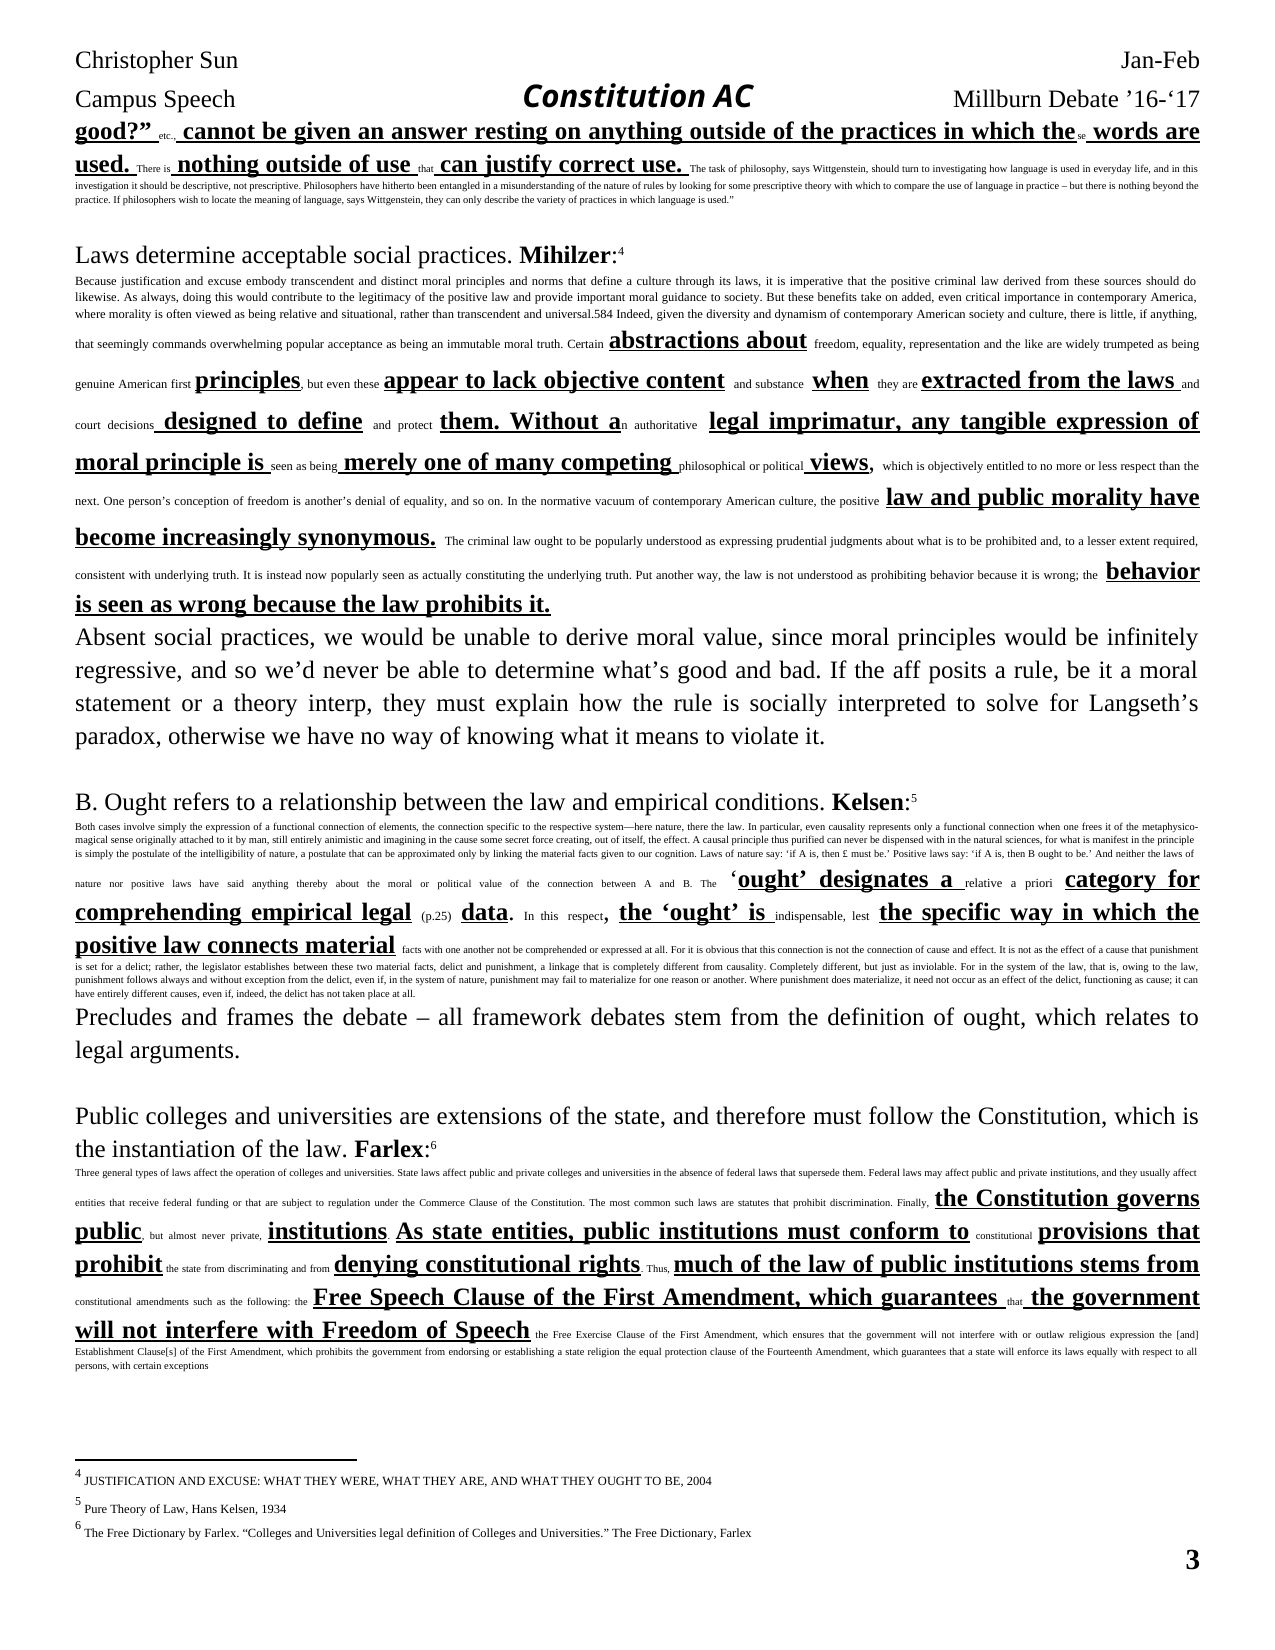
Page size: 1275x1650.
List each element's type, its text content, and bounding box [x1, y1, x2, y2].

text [75, 116, 1200, 206]
text Precludes and frames the debate – all framework debates stem from the definition of ought, which relates to legal arguments. [75, 1002, 1200, 1063]
text Three general types of laws affect the operation of colleges and universities. State laws affect public and private colleges and universities in the absence of federal laws that supersede them. Federal laws may affect public and private institutions, and they usually affect entities that receive federal funding or that are subject to regulation under the Commerce Clause of the Constitution. The most common such laws are statutes that prohibit discrimination. Finally, the Constitution governs public, but almost never private, institutions. As state entities, public institutions must conform to constitutional provisions that prohibit the state from discriminating and from denying constitutional rights. Thus, much of the law of public institutions stems from constitutional amendments such as the following: the Free Speech Clause of the First Amendment, which guarantees that the government will not interfere with Freedom of Speech the Free Exercise Clause of the First Amendment, which ensures that the government will not interfere with or outlaw religious expression the [and] Establishment Clause[s] of the First Amendment, which prohibits the government from endorsing or establishing a state religion the equal protection clause of the Fourteenth Amendment, which guarantees that a state will enforce its laws equally with respect to all persons, with certain exceptions [75, 1167, 1200, 1371]
text B. Ought refers to a relationship between the law and empirical conditions. Kelsen: [75, 787, 1200, 816]
text Absent social practices, we would be unable to derive moral value, since moral principles would be infinitely regressive, and so we’d never be able to determine what’s good and bad. If the aff posits a rule, be it a moral statement or a theory interp, they must explain how the rule is socially interpreted to solve for Langseth’s paradox, otherwise we have no way of knowing what it means to violate it. [75, 622, 1200, 750]
text Public colleges and universities are extensions of the state, and therefore must follow the Constitution, which is the instantiation of the law. Farlex: [75, 1101, 1200, 1163]
text Laws determine acceptable social practices. Mihilzer: [75, 240, 1200, 269]
text Because justification and excuse embody transcendent and distinct moral principles and norms that define a culture through its laws, it is imperative that the positive criminal law derived from these sources should do likewise. As always, doing this would contribute to the legitimacy of the positive law and provide important moral guidance to society. But these benefits take on added, even critical importance in contemporary America, where morality is often viewed as being relative and situational, rather than transcendent and universal.584 Indeed, given the diversity and dynamism of contemporary American society and culture, there is little, if anything, that seemingly commands overwhelming popular acceptance as being an immutable moral truth. Certain abstractions about freedom, equality, representation and the like are widely trumpeted as being genuine American first principles, but even these appear to lack objective content and substance when they are extracted from the laws and court decisions designed to define and protect them. Without an authoritative legal imprimatur, any tangible expression of moral principle is seen as being merely one of many competing philosophical or political views, which is objectively entitled to no more or less respect than the next. One person’s conception of freedom is another’s denial of equality, and so on. In the normative vacuum of contemporary American culture, the positive law and public morality have become increasingly synonymous. The criminal law ought to be popularly understood as expressing prudential judgments about what is to be prohibited and, to a lesser extent required, consistent with underlying truth. It is instead now popularly seen as actually constituting the underlying truth. Put another way, the law is not understood as prohibiting behavior because it is wrong; the behavior is seen as wrong because the law prohibits it. [75, 273, 1200, 618]
text Both cases involve simply the expression of a functional connection of elements, the connection specific to the respective system—here nature, there the law. In particular, even causality represents only a functional connection when one frees it of the metaphysico-magical sense originally attached to it by man, still entirely animistic and imagining in the cause some secret force creating, out of itself, the effect. A causal principle thus purified can never be dispensed with in the natural sciences, for what is manifest in the principle is simply the postulate of the intelligibility of nature, a postulate that can be approximated only by linking the material facts given to our cognition. Laws of nature say: ‘if A is, then £ must be.’ Positive laws say: ‘if A is, then B ought to be.’ And neither the laws of nature nor positive laws have said anything thereby about the moral or political value of the connection between A and B. The ‘ought’ designates a relative a priori category for comprehending empirical legal (p.25) data. In this respect, the ‘ought’ is indispensable, lest the specific way in which the positive law connects material facts with one another not be comprehended or expressed at all. For it is obvious that this connection is not the connection of cause and effect. It is not as the effect of a cause that punishment is set for a delict; rather, the legislator establishes between these two material facts, delict and punishment, a linkage that is completely different from causality. Completely different, but just as inviolable. For in the system of the law, that is, owing to the law, punishment follows always and without exception from the delict, even if, in the system of nature, punishment may fail to materialize for one reason or another. Where punishment does materialize, it need not occur as an effect of the delict, functioning as cause; it can have entirely different causes, even if, indeed, the delict has not taken place at all. [75, 820, 1200, 1000]
